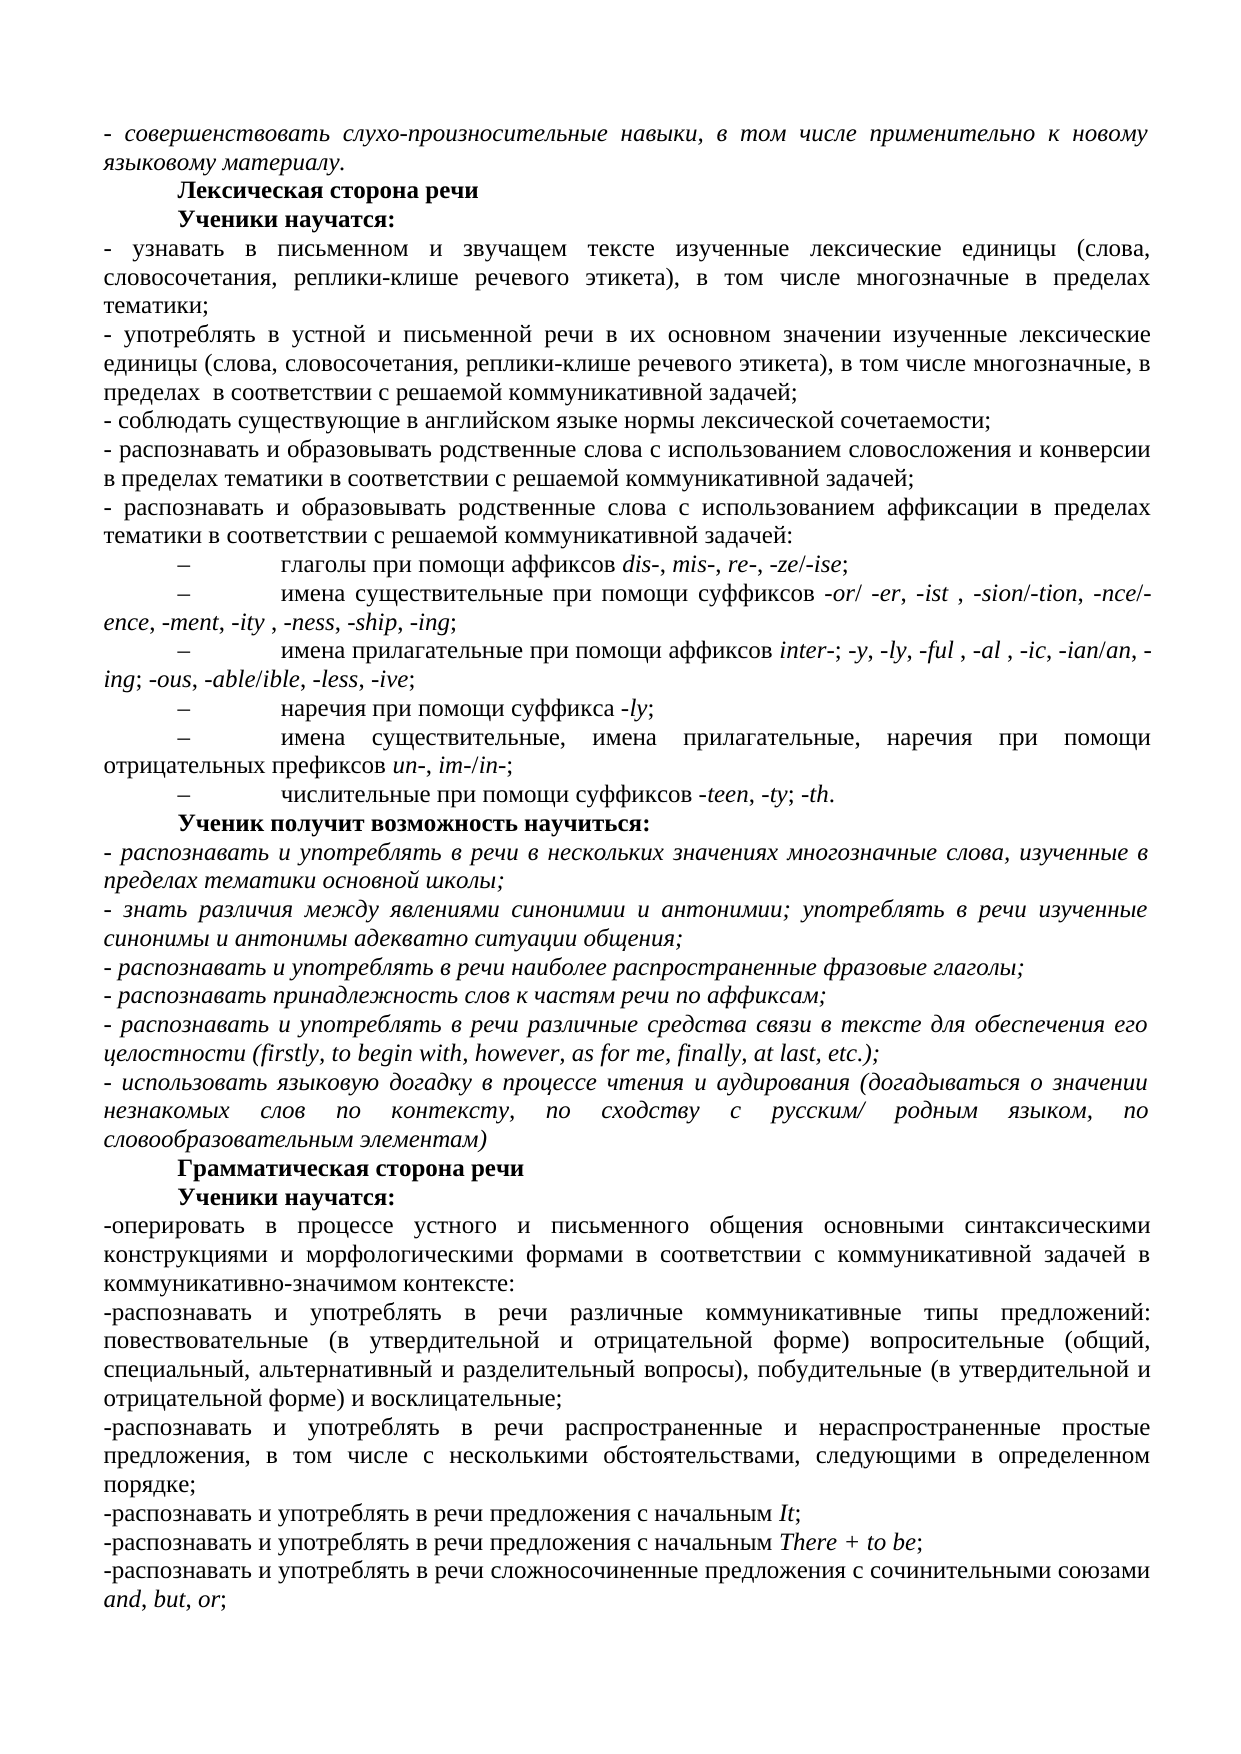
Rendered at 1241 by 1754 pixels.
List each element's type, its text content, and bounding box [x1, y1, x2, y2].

list глаголы при помощи аффиксов dis-, mis-, re-, -ze/-ise; [103, 549, 1152, 578]
text - распознавать и употреблять в речи в нескольких значениях многозначные слова, изученные в пределах тематики основной школы; [103, 837, 1152, 894]
text Ученики научатся: [103, 204, 1152, 233]
text -распознавать и употреблять в речи распространенные и нераспространенные простые предложения, в том числе с несколькими обстоятельствами, следующими в определенном порядке; [103, 1412, 1152, 1498]
text - узнавать в письменном и звучащем тексте изученные лексические единицы (слова, словосочетания, реплики-клише речевого этикета), в том числе многозначные в пределах тематики; [103, 233, 1152, 319]
text - распознавать и образовывать родственные слова с использованием словосложения и конверсии в пределах тематики в соответствии с решаемой коммуникативной задачей; [103, 434, 1152, 492]
text -распознавать и употреблять в речи предложения с начальным It; [103, 1498, 1152, 1527]
text -распознавать и употреблять в речи сложносочиненные предложения с сочинительными союзами and, but, or; [103, 1556, 1152, 1613]
text - соблюдать существующие в английском языке нормы лексической сочетаемости; [103, 406, 1152, 434]
list имена прилагательные при помощи аффиксов inter-; -y, -ly, -ful , -al , -ic, -ian/an, -ing; -ous, -able/ible, -less, -ive; [103, 636, 1152, 693]
text -оперировать в процессе устного и письменного общения основными синтаксическими конструкциями и морфологическими формами в соответствии с коммуникативной задачей в коммуникативно-значимом контексте: [103, 1211, 1152, 1297]
text - совершенствовать слухо-произносительные навыки, в том числе применительно к новому языковому материалу. [103, 118, 1152, 176]
text - распознавать и употреблять в речи различные средства связи в тексте для обеспечения его целостности (firstly, to begin with, however, as for me, finally, at last, etc.); [103, 1009, 1152, 1067]
text -распознавать и употреблять в речи предложения с начальным There + to be; [103, 1527, 1152, 1556]
list имена существительные при помощи суффиксов -or/ -er, -ist , -sion/-tion, -nce/-ence, -ment, -ity , -ness, -ship, -ing; [103, 578, 1152, 636]
text Лексическая сторона речи [103, 176, 1152, 204]
text Грамматическая сторона речи [103, 1153, 1152, 1182]
text - использовать языковую догадку в процессе чтения и аудирования (догадываться о значении незнакомых слов по контексту, по сходству с русским/ родным языком, по словообразовательным элементам) [103, 1067, 1152, 1153]
text -распознавать и употреблять в речи различные коммуникативные типы предложений: повествовательные (в утвердительной и отрицательной форме) вопросительные (общий, специальный, альтернативный и разделительный вопросы), побудительные (в утвердительной и отрицательной форме) и восклицательные; [103, 1297, 1152, 1412]
text Ученики научатся: [103, 1182, 1152, 1211]
list числительные при помощи суффиксов -teen, -ty; -th. [103, 779, 1152, 808]
list наречия при помощи суффикса -ly; [103, 693, 1152, 722]
text Ученик получит возможность научиться: [103, 808, 1152, 837]
text - распознавать и образовывать родственные слова с использованием аффиксации в пределах тематики в соответствии с решаемой коммуникативной задачей: [103, 492, 1152, 549]
text - распознавать принадлежность слов к частям речи по аффиксам; [103, 981, 1152, 1009]
text - знать различия между явлениями синонимии и антонимии; употреблять в речи изученные синонимы и антонимы адекватно ситуации общения; [103, 894, 1152, 952]
text - употреблять в устной и письменной речи в их основном значении изученные лексические единицы (слова, словосочетания, реплики-клише речевого этикета), в том числе многозначные, в пределах в соответствии с решаемой коммуникативной задачей; [103, 319, 1152, 406]
text - распознавать и употреблять в речи наиболее распространенные фразовые глаголы; [103, 952, 1152, 981]
list имена существительные, имена прилагательные, наречия при помощи отрицательных префиксов un-, im-/in-; [103, 722, 1152, 779]
